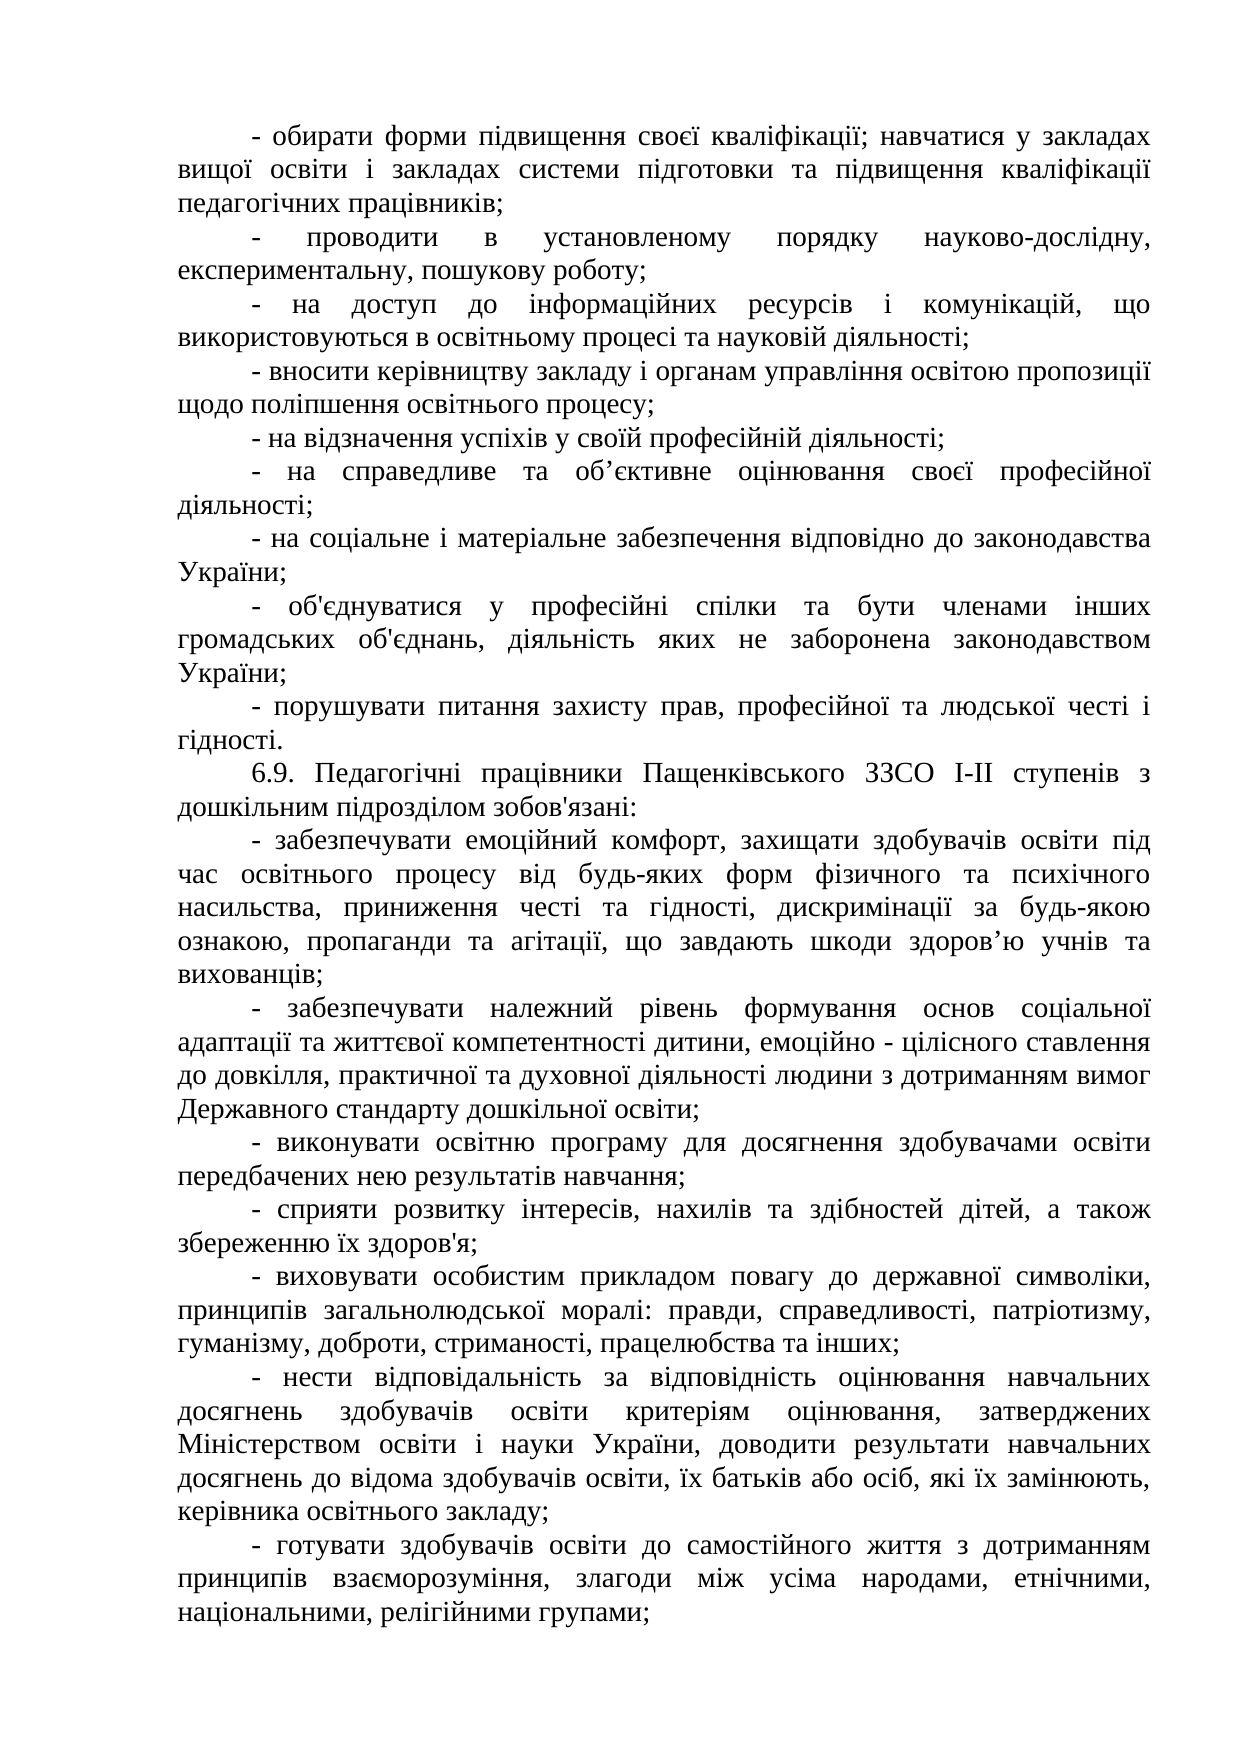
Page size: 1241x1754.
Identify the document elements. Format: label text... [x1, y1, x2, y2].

text - об'єднуватися у професійні спілки та бути членами інших громадських об'єднань, діяльність яких не заборонена законодавством України; [177, 588, 1152, 688]
text - на соціальне і матеріальне забезпечення відповідно до законодавства України; [177, 521, 1152, 588]
text - забезпечувати належний рівень формування основ соціальної адаптації та життєвої компетентності дитини, емоційно - цілісного ставлення до довкілля, практичної та духовної діяльності людини з дотриманням вимог Державного стандарту дошкільної освіти; [177, 990, 1152, 1124]
text - нести відповідальність за відповідність оцінювання навчальних досягнень здобувачів освіти критеріям оцінювання, затверджених Міністерством освіти і науки України, доводити результати навчальних досягнень до відома здобувачів освіти, їх батьків або осіб, які їх замінюють, керівника освітнього закладу; [177, 1359, 1152, 1527]
text - порушувати питання захисту прав, професійної та людської честі і гідності. [177, 688, 1152, 755]
text - на доступ до інформаційних ресурсів і комунікацій, що використовуються в освітньому процесі та науковій діяльності; [177, 286, 1152, 353]
text - обирати форми підвищення своєї кваліфікації; навчатися у закладах вищої освіти і закладах системи підготовки та підвищення кваліфікації педагогічних працівників; [177, 118, 1152, 219]
text - виконувати освітню програму для досягнення здобувачами освіти передбачених нею результатів навчання; [177, 1124, 1152, 1191]
text - проводити в установленому порядку науково-дослідну, експериментальну, пошукову роботу; [177, 219, 1152, 286]
text - виховувати особистим прикладом повагу до державної символіки, принципів загальнолюдської моралі: правди, справедливості, патріотизму, гуманізму, доброти, стриманості, працелюбства та інших; [177, 1258, 1152, 1359]
text - готувати здобувачів освіти до самостійного життя з дотриманням принципів взаєморозуміння, злагоди між усіма народами, етнічними, національними, релігійними групами; [177, 1527, 1152, 1627]
text - сприяти розвитку інтересів, нахилів та здібностей дітей, а також збереженню їх здоров'я; [177, 1191, 1152, 1258]
text - на справедливе та об’єктивне оцінювання своєї професійної діяльності; [177, 453, 1152, 521]
text - забезпечувати емоційний комфорт, захищати здобувачів освіти під час освітнього процесу від будь-яких форм фізичного та психічного насильства, приниження честі та гідності, дискримінації за будь-якою ознакою, пропаганди та агітації, що завдають шкоди здоров’ю учнів та вихованців; [177, 822, 1152, 990]
text - вносити керівництву закладу і органам управління освітою пропозиції щодо поліпшення освітнього процесу; [177, 353, 1152, 420]
text 6.9. Педагогічні працівники Пащенківського ЗЗСО І-ІІ ступенів з дошкільним підрозділом зобов'язані: [177, 755, 1152, 822]
text - на відзначення успіхів у своїй професійній діяльності; [177, 420, 1152, 453]
